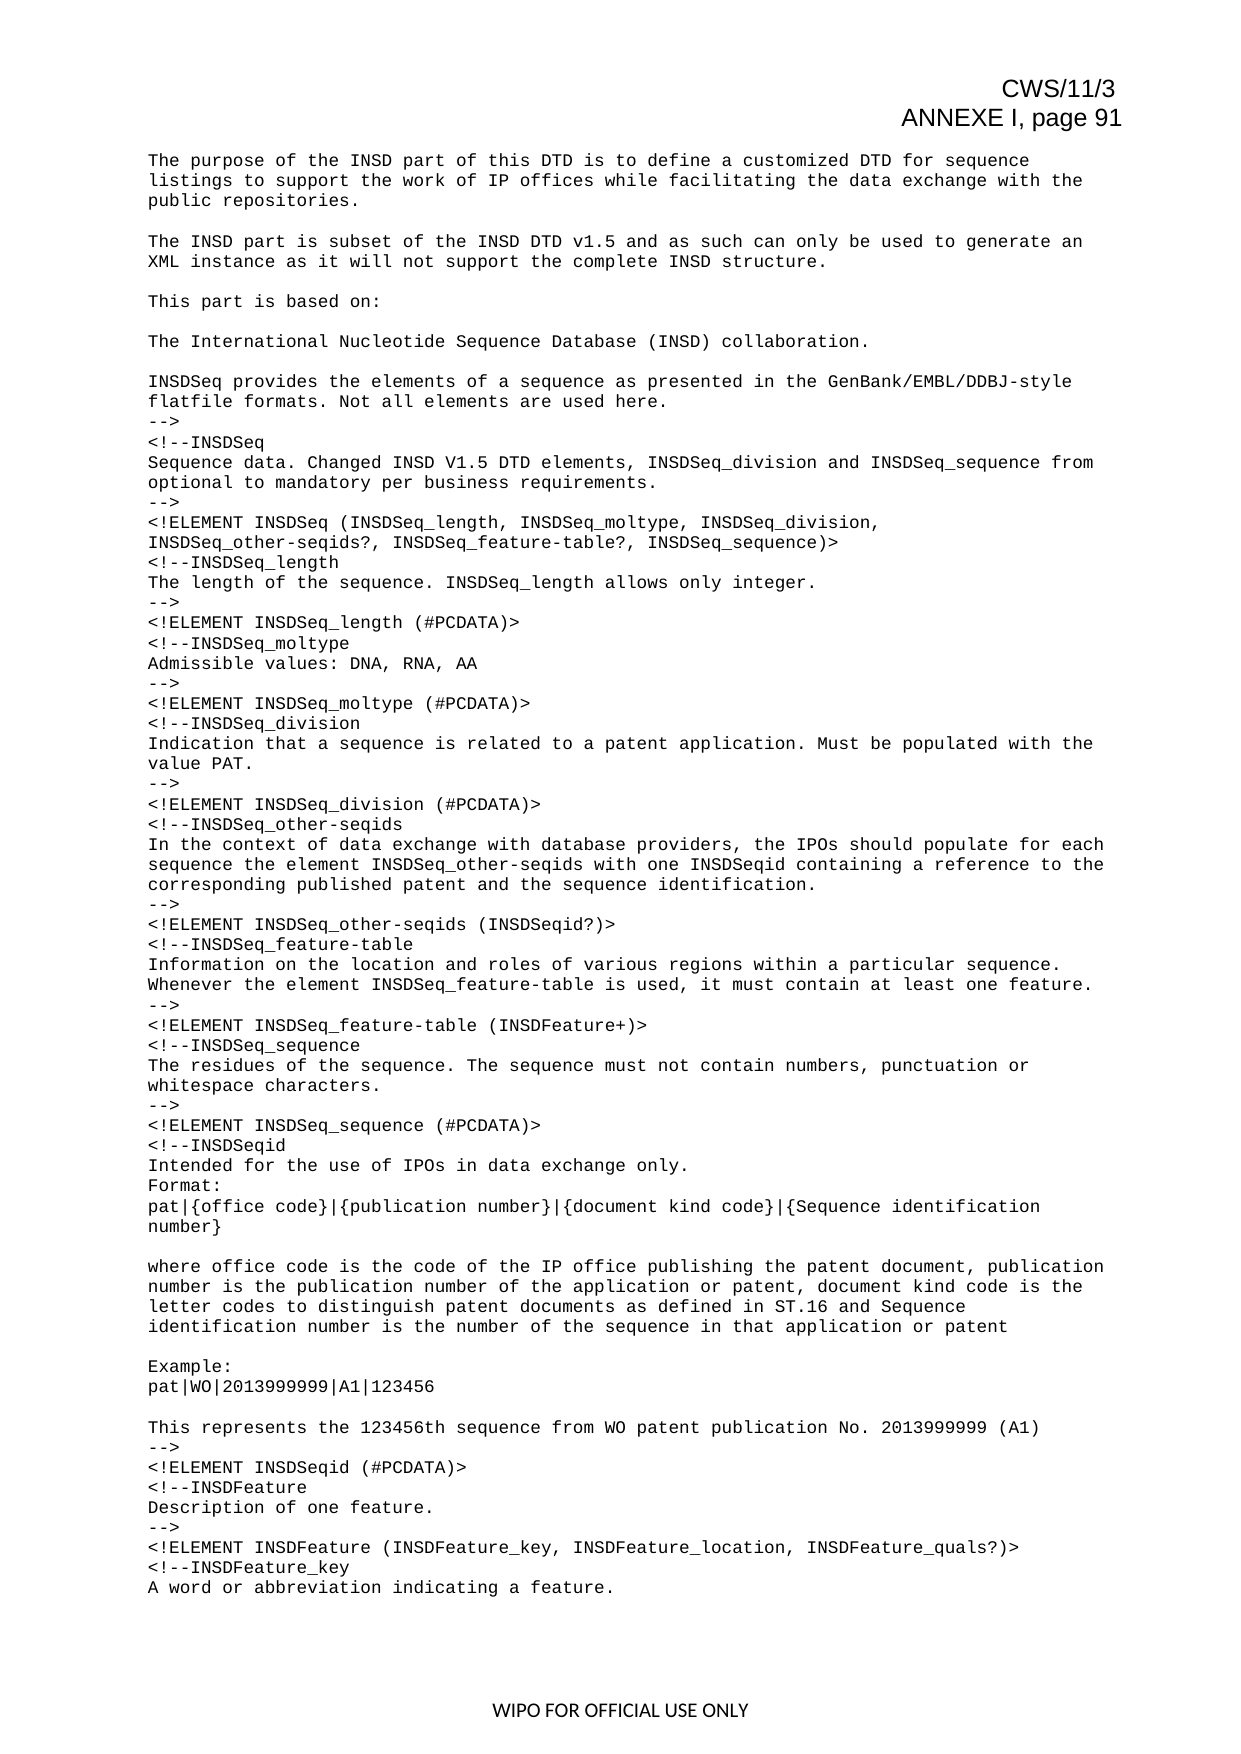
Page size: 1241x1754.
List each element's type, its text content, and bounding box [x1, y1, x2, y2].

text <!ELEMENT INSDSeq_division (#PCDATA)> [148, 795, 1122, 815]
text <!ELEMENT INSDFeature (INSDFeature_key, INSDFeature_location, INSDFeature_quals?)> [148, 1539, 1122, 1559]
text Information on the location and roles of various regions within a particular sequence. Whenever the element INSDSeq_feature-table is used, it must contain at least one feature. [148, 956, 1122, 996]
text <!--INSDFeature [148, 1479, 1122, 1499]
text --> [148, 896, 1122, 916]
text Indication that a sequence is related to a patent application. Must be populated with the value PAT. [148, 735, 1122, 775]
text <!--INSDSeq_moltype [148, 634, 1122, 654]
text <!ELEMENT INSDSeq_moltype (#PCDATA)> [148, 694, 1122, 715]
text --> [148, 775, 1122, 795]
text <!ELEMENT INSDSeq (INSDSeq_length, INSDSeq_moltype, INSDSeq_division, INSDSeq_other-seqids?, INSDSeq_feature-table?, INSDSeq_sequence)> [148, 514, 1122, 554]
text Format: [148, 1177, 1122, 1197]
text Sequence data. Changed INSD V1.5 DTD elements, INSDSeq_division and INSDSeq_sequence from optional to mandatory per business requirements. [148, 453, 1122, 493]
text <!--INSDSeq_feature-table [148, 936, 1122, 956]
text --> [148, 1097, 1122, 1117]
text <!--INSDSeq_length [148, 554, 1122, 574]
text --> [148, 413, 1122, 433]
text <!--INSDSeq_sequence [148, 1036, 1122, 1056]
text pat|WO|2013999999|A1|123456 [148, 1378, 1122, 1398]
text <!--INSDSeqid [148, 1137, 1122, 1157]
text This part is based on: [148, 292, 1122, 313]
text --> [148, 1519, 1122, 1539]
text Description of one feature. [148, 1499, 1122, 1519]
text <!ELEMENT INSDSeq_other-seqids (INSDSeqid?)> [148, 916, 1122, 936]
text --> [148, 674, 1122, 694]
text <!--INSDFeature_key [148, 1559, 1122, 1579]
text INSDSeq provides the elements of a sequence as presented in the GenBank/EMBL/DDBJ-style flatfile formats. Not all elements are used here. [148, 373, 1122, 413]
text <!ELEMENT INSDSeqid (#PCDATA)> [148, 1458, 1122, 1479]
text where office code is the code of the IP office publishing the patent document, publication number is the publication number of the application or patent, document kind code is the letter codes to distinguish patent documents as defined in ST.16 and Sequence identification number is the number of the sequence in that application or patent [148, 1257, 1122, 1338]
text <!--INSDSeq_division [148, 715, 1122, 735]
text <!--INSDSeq_other-seqids [148, 815, 1122, 835]
text Example: [148, 1358, 1122, 1378]
text Intended for the use of IPOs in data exchange only. [148, 1157, 1122, 1177]
text pat|{office code}|{publication number}|{document kind code}|{Sequence identification number} [148, 1197, 1122, 1237]
text The International Nucleotide Sequence Database (INSD) collaboration. [148, 333, 1122, 353]
text <!ELEMENT INSDSeq_length (#PCDATA)> [148, 614, 1122, 634]
text --> [148, 996, 1122, 1016]
text The residues of the sequence. The sequence must not contain numbers, punctuation or whitespace characters. [148, 1056, 1122, 1097]
text <!ELEMENT INSDSeq_sequence (#PCDATA)> [148, 1117, 1122, 1137]
text --> [148, 594, 1122, 614]
text A word or abbreviation indicating a feature. [148, 1579, 1122, 1599]
text --> [148, 1438, 1122, 1458]
text This represents the 123456th sequence from WO patent publication No. 2013999999 (A1) [148, 1418, 1122, 1438]
text The length of the sequence. INSDSeq_length allows only integer. [148, 574, 1122, 594]
text The purpose of the INSD part of this DTD is to define a customized DTD for sequence listings to support the work of IP offices while facilitating the data exchange with the public repositories. [148, 152, 1122, 212]
text <!--INSDSeq [148, 433, 1122, 453]
text <!ELEMENT INSDSeq_feature-table (INSDFeature+)> [148, 1016, 1122, 1036]
text Admissible values: DNA, RNA, AA [148, 654, 1122, 674]
text The INSD part is subset of the INSD DTD v1.5 and as such can only be used to generate an XML instance as it will not support the complete INSD structure. [148, 232, 1122, 272]
text --> [148, 493, 1122, 514]
text In the context of data exchange with database providers, the IPOs should populate for each sequence the element INSDSeq_other-seqids with one INSDSeqid containing a reference to the corresponding published patent and the sequence identification. [148, 835, 1122, 896]
